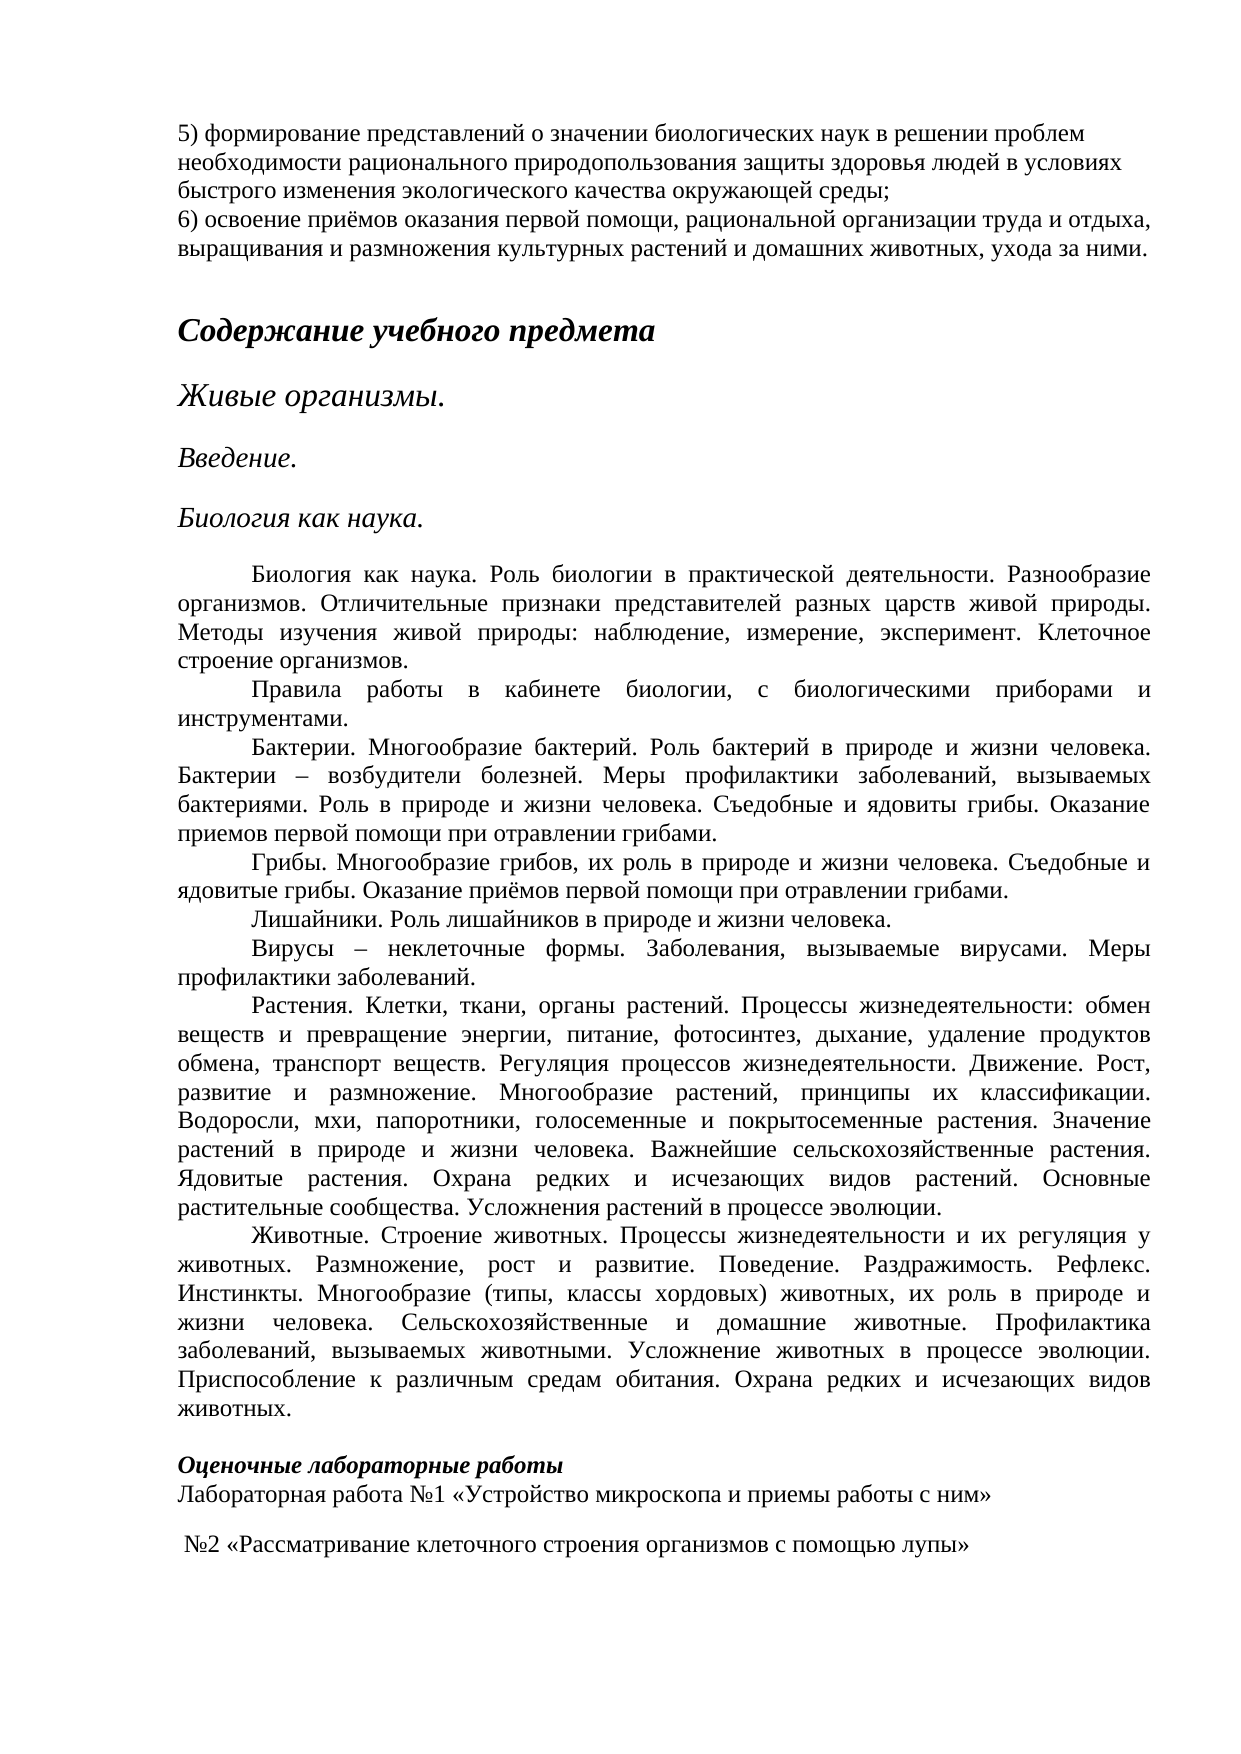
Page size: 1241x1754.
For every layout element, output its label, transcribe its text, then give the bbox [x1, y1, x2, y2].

text Растения. Клетки, ткани, органы растений. Процессы жизнедеятельности: обмен веществ и превращение энергии, питание, фотосинтез, дыхание, удаление продуктов обмена, транспорт веществ. Регуляция процессов жизнедеятельности. Движение. Рост, развитие и размножение. Многообразие растений, принципы их классификации. Водоросли, мхи, папоротники, голосеменные и покрытосеменные растения. Значение растений в природе и жизни человека. Важнейшие сельскохозяйственные растения. Ядовитые растения. Охрана редких и исчезающих видов растений. Основные растительные сообщества. Усложнения растений в процессе эволюции. [177, 991, 1152, 1221]
text 6) освоение приёмов оказания первой помощи, рациональной организации труда и отдыха, выращивания и размножения культурных растений и домашних животных, ухода за ними. [177, 204, 1152, 262]
text Правила работы в кабинете биологии, с биологическими приборами и инструментами. [177, 674, 1152, 732]
text Живые организмы. [177, 376, 1152, 414]
text Лишайники. Роль лишайников в природе и жизни человека. [177, 904, 1152, 933]
text 5) формирование представлений о значении биологических наук в решении проблем необходимости рационального природопользования защиты здоровья людей в условиях быстрого изменения экологического качества окружающей среды; [177, 118, 1152, 204]
text Введение. [177, 441, 1152, 474]
text Бактерии. Многообразие бактерий. Роль бактерий в природе и жизни человека. Бактерии – возбудители болезней. Меры профилактики заболеваний, вызываемых бактериями. Роль в природе и жизни человека. Съедобные и ядовиты грибы. Оказание приемов первой помощи при отравлении грибами. [177, 732, 1152, 847]
text Лабораторная работа №1 «Устройство микроскопа и приемы работы с ним» [177, 1479, 1152, 1508]
text Биология как наука. Роль биологии в практической деятельности. Разнообразие организмов. Отличительные признаки представителей разных царств живой природы. Методы изучения живой природы: наблюдение, измерение, эксперимент. Клеточное строение организмов. [177, 559, 1152, 674]
text Оценочные лабораторные работы [177, 1451, 1152, 1479]
text №2 «Рассматривание клеточного строения организмов с помощью лупы» [177, 1529, 1152, 1558]
text Биология как наука. [177, 500, 1152, 533]
text Содержание учебного предмета [177, 311, 1152, 349]
text Животные. Строение животных. Процессы жизнедеятельности и их регуляция у животных. Размножение, рост и развитие. Поведение. Раздражимость. Рефлекс. Инстинкты. Многообразие (типы, классы хордовых) животных, их роль в природе и жизни человека. Сельскохозяйственные и домашние животные. Профилактика заболеваний, вызываемых животными. Усложнение животных в процессе эволюции. Приспособление к различным средам обитания. Охрана редких и исчезающих видов животных. [177, 1221, 1152, 1422]
text Грибы. Многообразие грибов, их роль в природе и жизни человека. Съедобные и ядовитые грибы. Оказание приёмов первой помощи при отравлении грибами. [177, 847, 1152, 904]
text Вирусы – неклеточные формы. Заболевания, вызываемые вирусами. Меры профилактики заболеваний. [177, 933, 1152, 991]
